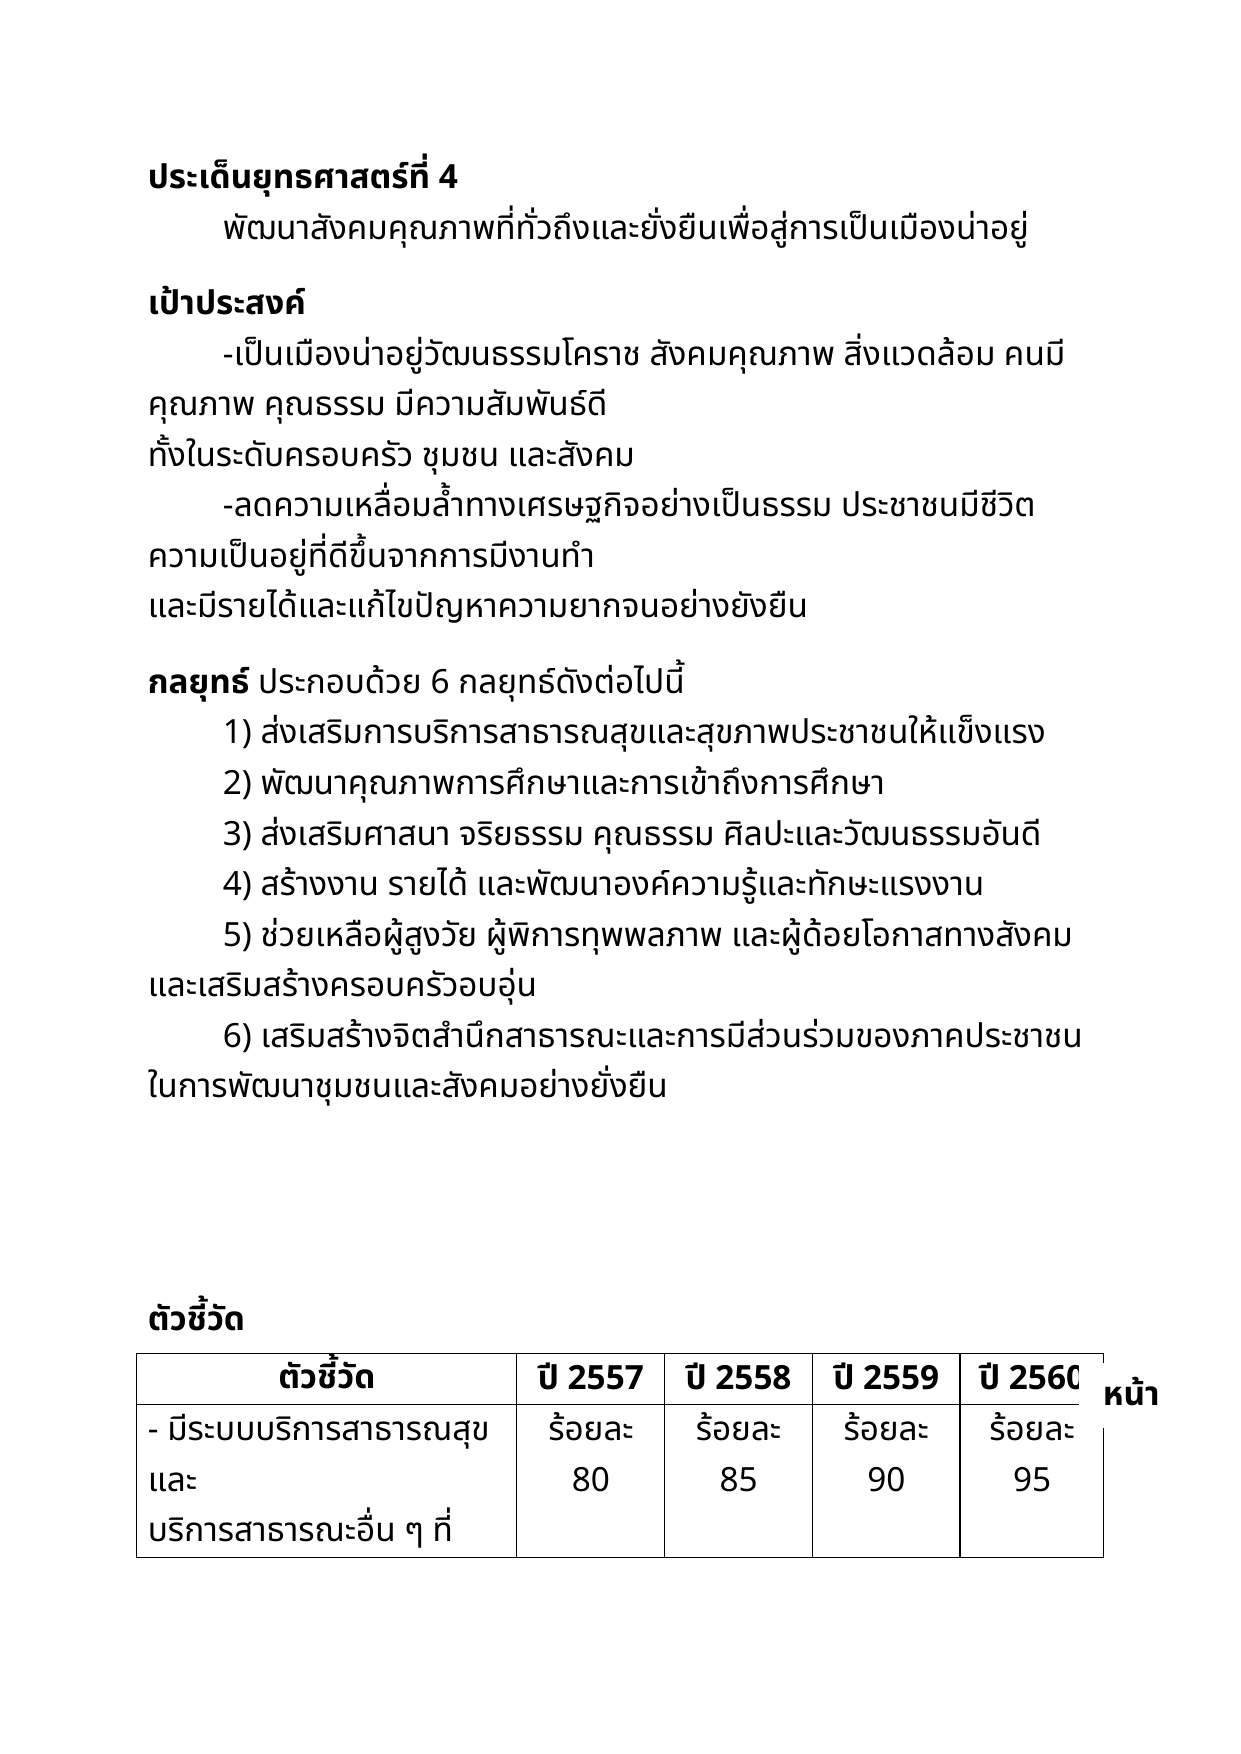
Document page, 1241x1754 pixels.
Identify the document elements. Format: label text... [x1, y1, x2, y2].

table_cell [137, 1405, 516, 1557]
table_header ปี 2559 [813, 1354, 959, 1404]
text ตัวชี้วัด [148, 1294, 1092, 1345]
text และมีรายได้และแก้ไขปัญหาความยากจนอย่างยังยืน [148, 582, 1092, 633]
text 4) สร้างงาน รายได้ และพัฒนาองค์ความรู้และทักษะแรงงาน [148, 860, 1092, 911]
text -เป็นเมืองน่าอยู่วัฒนธรรมโคราช สังคมคุณภาพ สิ่งแวดล้อม คนมีคุณภาพ คุณธรรม มีความสัมพันธ์ดี [148, 330, 1092, 431]
text 3) ส่งเสริมศาสนา จริยธรรม คุณธรรม ศิลปะและวัฒนธรรมอันดี [148, 809, 1092, 860]
text พัฒนาสังคมคุณภาพที่ทั่วถึงและยั่งยืนเพื่อสู่การเป็นเมืองน่าอยู่ [148, 204, 1092, 254]
table_cell ร้อยละ 95 [961, 1405, 1103, 1557]
text 2) พัฒนาคุณภาพการศึกษาและการเข้าถึงการศึกษา [148, 759, 1092, 809]
text ประเด็นยุทธศาสตร์ที่ 4 [148, 153, 1092, 204]
table_cell ร้อยละ 85 [665, 1405, 812, 1557]
table_header ปี 2560 [961, 1354, 1103, 1404]
text 1) ส่งเสริมการบริการสาธารณสุขและสุขภาพประชาชนให้แข็งแรง [148, 708, 1092, 759]
text เป้าประสงค์ [148, 279, 1092, 330]
text กลยุทธ์ ประกอบด้วย 6 กลยุทธ์ดังต่อไปนี้ [148, 658, 1092, 708]
table_header ปี 2558 [665, 1354, 812, 1404]
table_header ตัวชี้วัด [137, 1354, 516, 1404]
text 6) เสริมสร้างจิตสำนึกสาธารณะและการมีส่วนร่วมของภาคประชาชนในการพัฒนาชุมชนและสังคมอย่างยั่งยืน [148, 1012, 1092, 1113]
table_cell ร้อยละ 80 [517, 1405, 664, 1557]
table_header ปี 2557 [517, 1354, 664, 1404]
text ทั้งในระดับครอบครัว ชุมชน และสังคม [148, 431, 1092, 481]
text -ลดความเหลื่อมล้ำทางเศรษฐกิจอย่างเป็นธรรม ประชาชนมีชีวิตความเป็นอยู่ที่ดีขึ้นจากการมีงานทำ [148, 481, 1092, 582]
table_cell ร้อยละ 90 [813, 1405, 959, 1557]
text 5) ช่วยเหลือผู้สูงวัย ผู้พิการทุพพลภาพ และผู้ด้อยโอกาสทางสังคม และเสริมสร้างครอบครัวอบอุ่น [148, 911, 1092, 1012]
